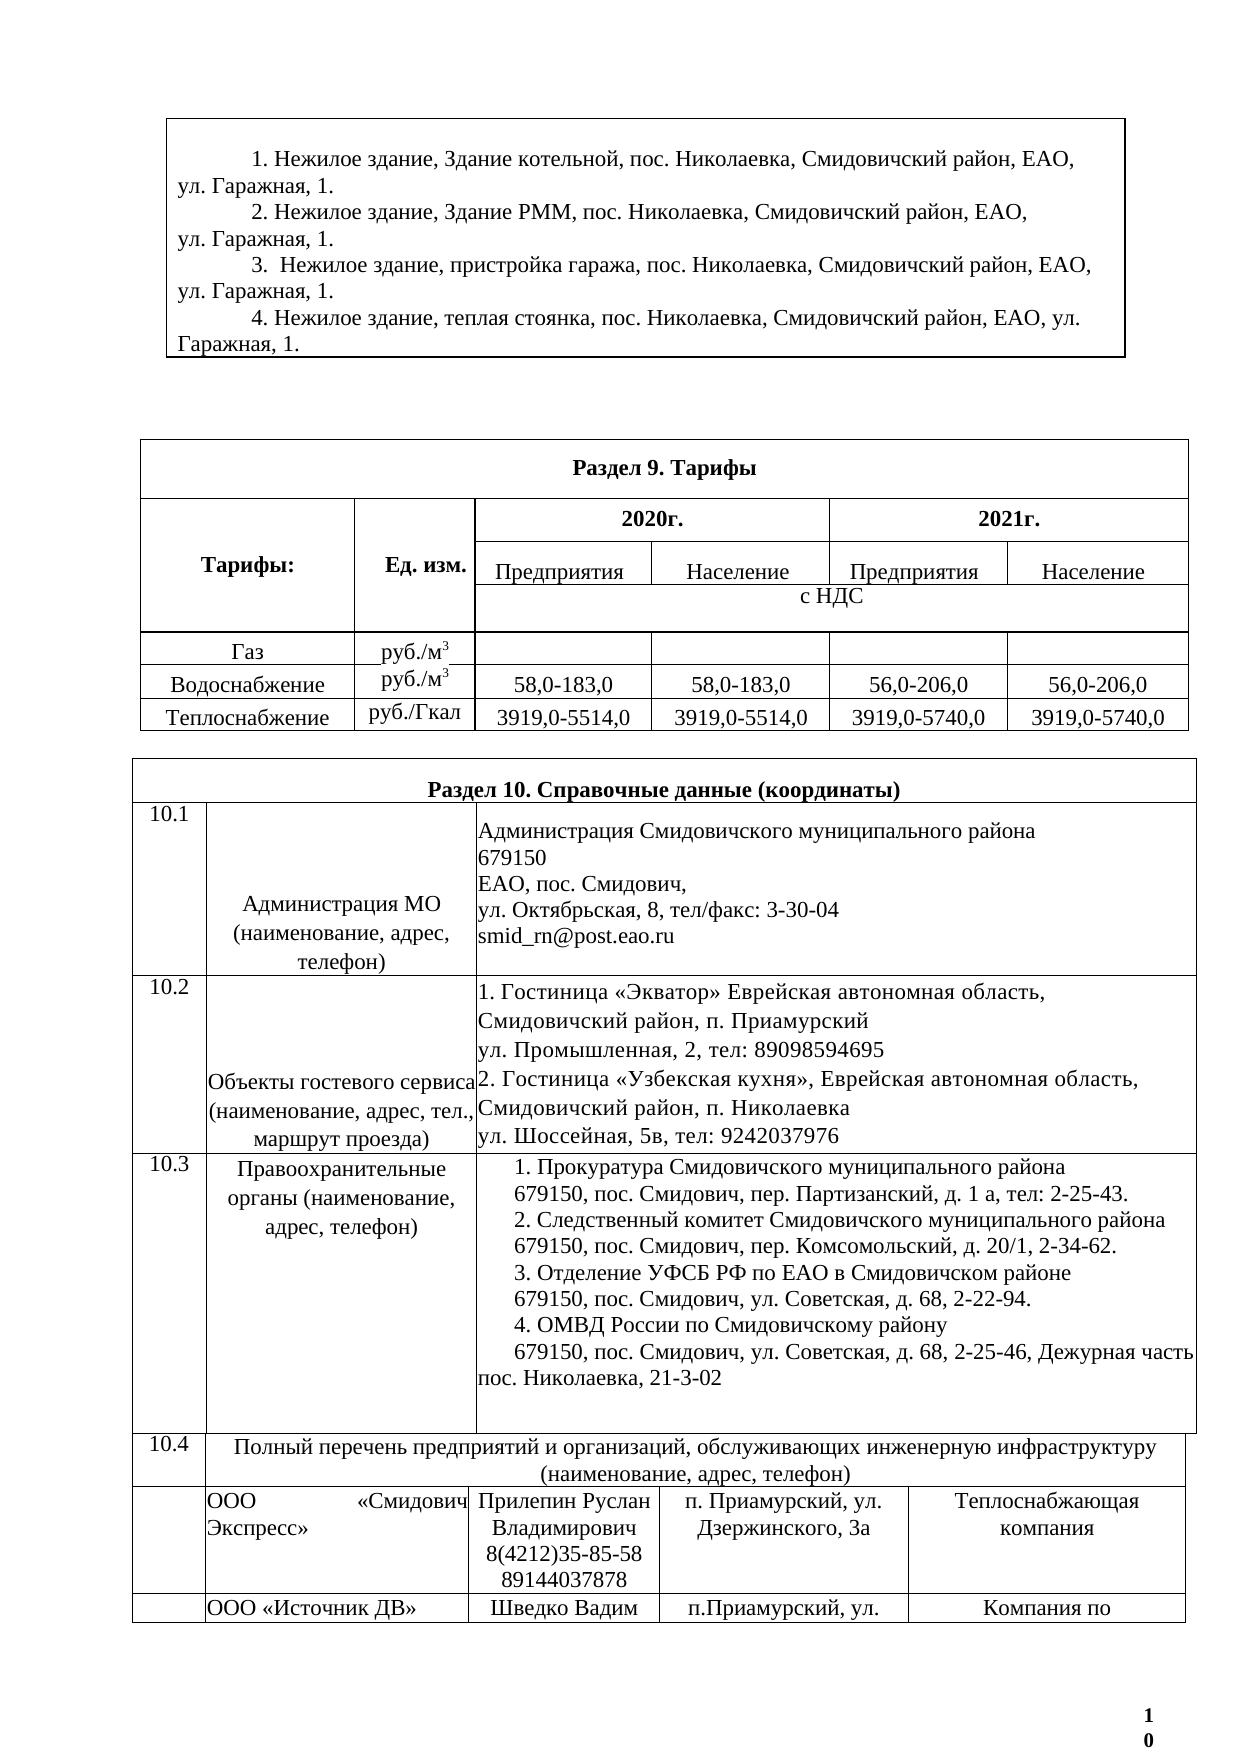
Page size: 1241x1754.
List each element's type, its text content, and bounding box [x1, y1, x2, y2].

table_cell Правоохранительные органы (наименование, адрес, телефон) [207, 1154, 476, 1432]
table_cell Водоснабжение [141, 665, 354, 697]
table_cell 2020г. [476, 499, 829, 541]
table_cell 1. Гостиница «Экватор» Еврейская автономная область, Смидовичский район, п. Приамурский ул. Промышленная, 2, тел: 89098594695 2. Гостиница «Узбекская кухня», Еврейская автономная область, Смидовичский район, п. Николаевка ул. Шоссейная, 5в, тел: 9242037976 [477, 976, 1196, 1152]
table_cell 58,0-183,0 [476, 665, 651, 697]
table_cell руб./Гкал [355, 699, 474, 730]
table_cell Население [1008, 542, 1188, 584]
table_cell 3919,0-5740,0 [830, 699, 1007, 730]
table_cell Администрация Смидовичского муниципального района 679150 ЕАО, пос. Смидович, ул. Октябрьская, 8, тел/факс: 3-30-04 smid_rn@post.eao.ru [477, 803, 1196, 975]
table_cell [469, 1594, 659, 1622]
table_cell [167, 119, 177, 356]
table_cell Прилепин Руслан Владимирович 8(4212)35-85-58 89144037878 [469, 1487, 659, 1593]
table_cell [133, 1487, 205, 1593]
table_cell Предприятия [476, 542, 651, 584]
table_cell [660, 1594, 908, 1622]
table_cell 1. Прокуратура Смидовичского муниципального района 679150, пос. Смидович, пер. Партизанский, д. 1 а, тел: 2-25-43. 2. Следственный комитет Смидовичского муниципального района 679150, пос. Смидович, пер. Комсомольский, д. 20/1, 2-34-62. 3. Отделение УФСБ РФ по ЕАО в Смидовичском районе 679150, пос. Смидович, ул. Советская, д. 68, 2-22-94. 4. ОМВД России по Смидовичскому району 679150, пос. Смидович, ул. Советская, д. 68, 2-25-46, Дежурная часть пос. Николаевка, 21-3-02 [477, 1154, 1196, 1432]
table_cell п. Приамурский, ул. Дзержинского, 3а [660, 1487, 908, 1593]
table_cell Население [652, 542, 829, 584]
table_cell 2021г. [830, 499, 1188, 541]
table_cell 10.3 [133, 1154, 206, 1432]
table_cell с НДС [476, 585, 1188, 631]
table_cell Газ [141, 633, 354, 664]
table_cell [909, 1594, 1185, 1622]
table_cell 10.2 [133, 976, 206, 1152]
table_cell Предприятия [830, 542, 1007, 584]
table_cell Теплоснабжение [141, 699, 354, 730]
table_cell 3919,0-5514,0 [476, 699, 651, 730]
table_cell [830, 633, 1007, 664]
table_cell 58,0-183,0 [652, 665, 829, 697]
table_cell Администрация МО (наименование, адрес, телефон) [207, 803, 476, 975]
table_cell 3919,0-5514,0 [652, 699, 829, 730]
table_cell [476, 633, 651, 664]
table_cell 3919,0-5740,0 [1008, 699, 1188, 730]
table_cell руб./м3 [355, 665, 474, 697]
table_cell [652, 633, 829, 664]
table_cell [133, 1594, 205, 1622]
table_cell Ед. изм. [355, 499, 474, 631]
table_cell ООО «Смидович Экспресс» [206, 1487, 468, 1593]
table_cell руб./м3 [355, 633, 474, 664]
table_header Раздел 9. Тарифы [141, 440, 1188, 498]
table_cell Полный перечень предприятий и организаций, обслуживающих инженерную инфраструктуру (наименование, адрес, телефон) [206, 1434, 1185, 1486]
table_cell Объекты гостевого сервиса (наименование, адрес, тел., маршрут проезда) [207, 976, 476, 1152]
table_cell 10.1 [133, 803, 206, 975]
table_cell Тарифы: [141, 499, 354, 631]
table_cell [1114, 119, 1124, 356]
table_header Раздел 10. Справочные данные (координаты) [133, 759, 1196, 802]
table_cell Теплоснабжающая компания [909, 1487, 1185, 1593]
table_cell 56,0-206,0 [830, 665, 1007, 697]
table_cell 56,0-206,0 [1008, 665, 1188, 697]
table_cell ООО «Источник ДВ» [206, 1594, 468, 1622]
table_cell 10.4 [133, 1434, 205, 1486]
table_cell [1008, 633, 1188, 664]
